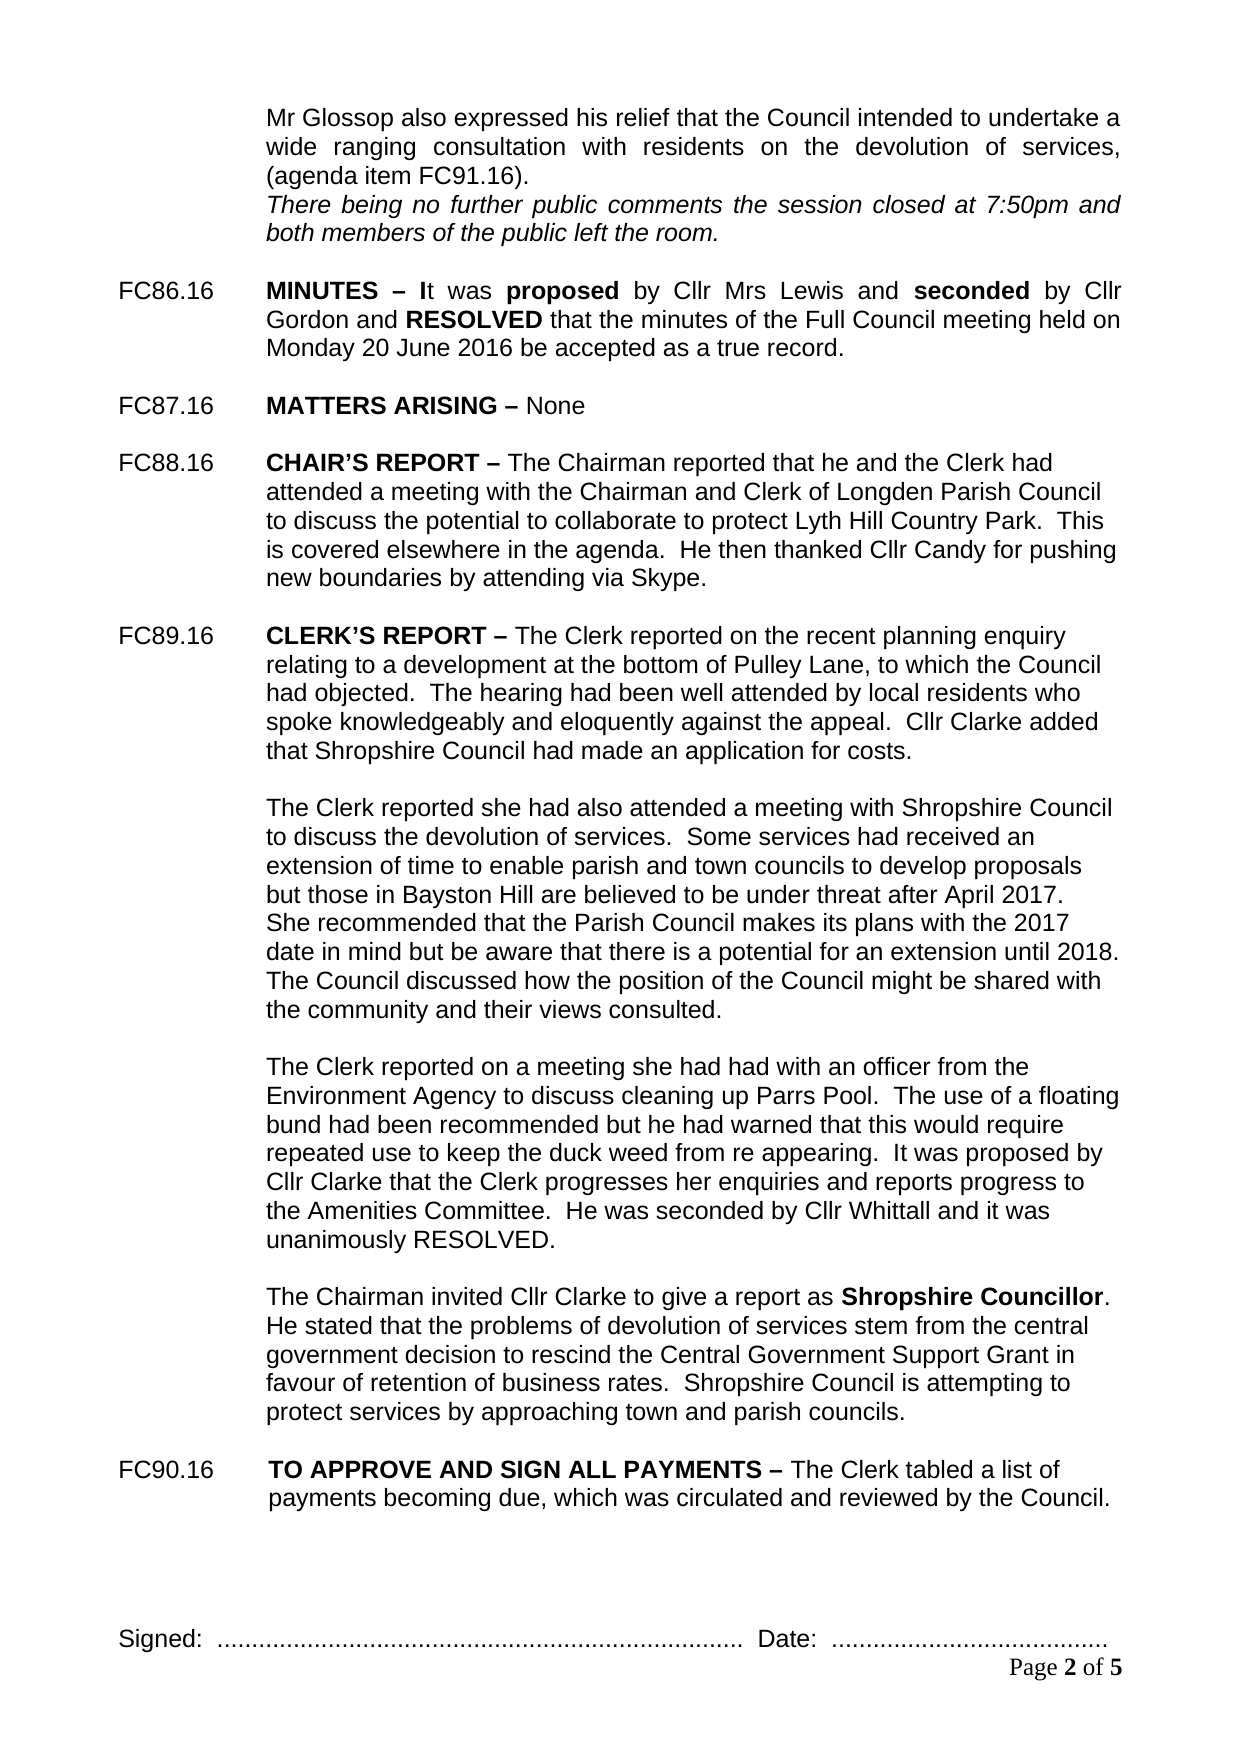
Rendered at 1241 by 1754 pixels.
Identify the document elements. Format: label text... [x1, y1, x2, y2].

text FC89.16 CLERK’S REPORT – The Clerk reported on the recent planning enquiry relating to a development at the bottom of Pulley Lane, to which the Council had objected. The hearing had been well attended by local residents who spoke knowledgeably and eloquently against the appeal. Cllr Clarke added that Shropshire Council had made an application for costs. [118, 621, 1122, 764]
text FC88.16 CHAIR’S REPORT – The Chairman reported that he and the Clerk had attended a meeting with the Chairman and Clerk of Longden Parish Council to discuss the potential to collaborate to protect Lyth Hill Country Park. This is covered elsewhere in the agenda. He then thanked Cllr Candy for pushing new boundaries by attending via Skype. [118, 448, 1122, 592]
text The Council discussed how the position of the Council might be shared with the community and their views consulted. [118, 966, 1122, 1023]
text Mr Glossop also expressed his relief that the Council intended to undertake a wide ranging consultation with residents on the devolution of services, (agenda item FC91.16). [118, 103, 1122, 189]
text FC87.16 MATTERS ARISING – None [118, 391, 1122, 419]
text The Clerk reported on a meeting she had had with an officer from the Environment Agency to discuss cleaning up Parrs Pool. The use of a floating bund had been recommended but he had warned that this would require repeated use to keep the duck weed from re appearing. It was proposed by Cllr Clarke that the Clerk progresses her enquiries and reports progress to the Amenities Committee. He was seconded by Cllr Whittall and it was unanimously RESOLVED. [118, 1052, 1122, 1253]
text The Chairman invited Cllr Clarke to give a report as Shropshire Councillor. He stated that the problems of devolution of services stem from the central government decision to rescind the Central Government Support Grant in favour of retention of business rates. Shropshire Council is attempting to protect services by approaching town and parish councils. [118, 1282, 1122, 1426]
text The Clerk reported she had also attended a meeting with Shropshire Council to discuss the devolution of services. Some services had received an extension of time to enable parish and town councils to develop proposals but those in Bayston Hill are believed to be under threat after April 2017. She recommended that the Parish Council makes its plans with the 2017 date in mind but be aware that there is a potential for an extension until 2018. [118, 793, 1122, 966]
text FC90.16 TO APPROVE AND SIGN ALL PAYMENTS – The Clerk tabled a list of payments becoming due, which was circulated and reviewed by the Council. [118, 1454, 1122, 1512]
text There being no further public comments the session closed at 7:50pm and both members of the public left the room. [118, 189, 1122, 247]
text FC86.16 MINUTES – It was proposed by Cllr Mrs Lewis and seconded by Cllr Gordon and RESOLVED that the minutes of the Full Council meeting held on Monday 20 June 2016 be accepted as a true record. [118, 276, 1122, 362]
